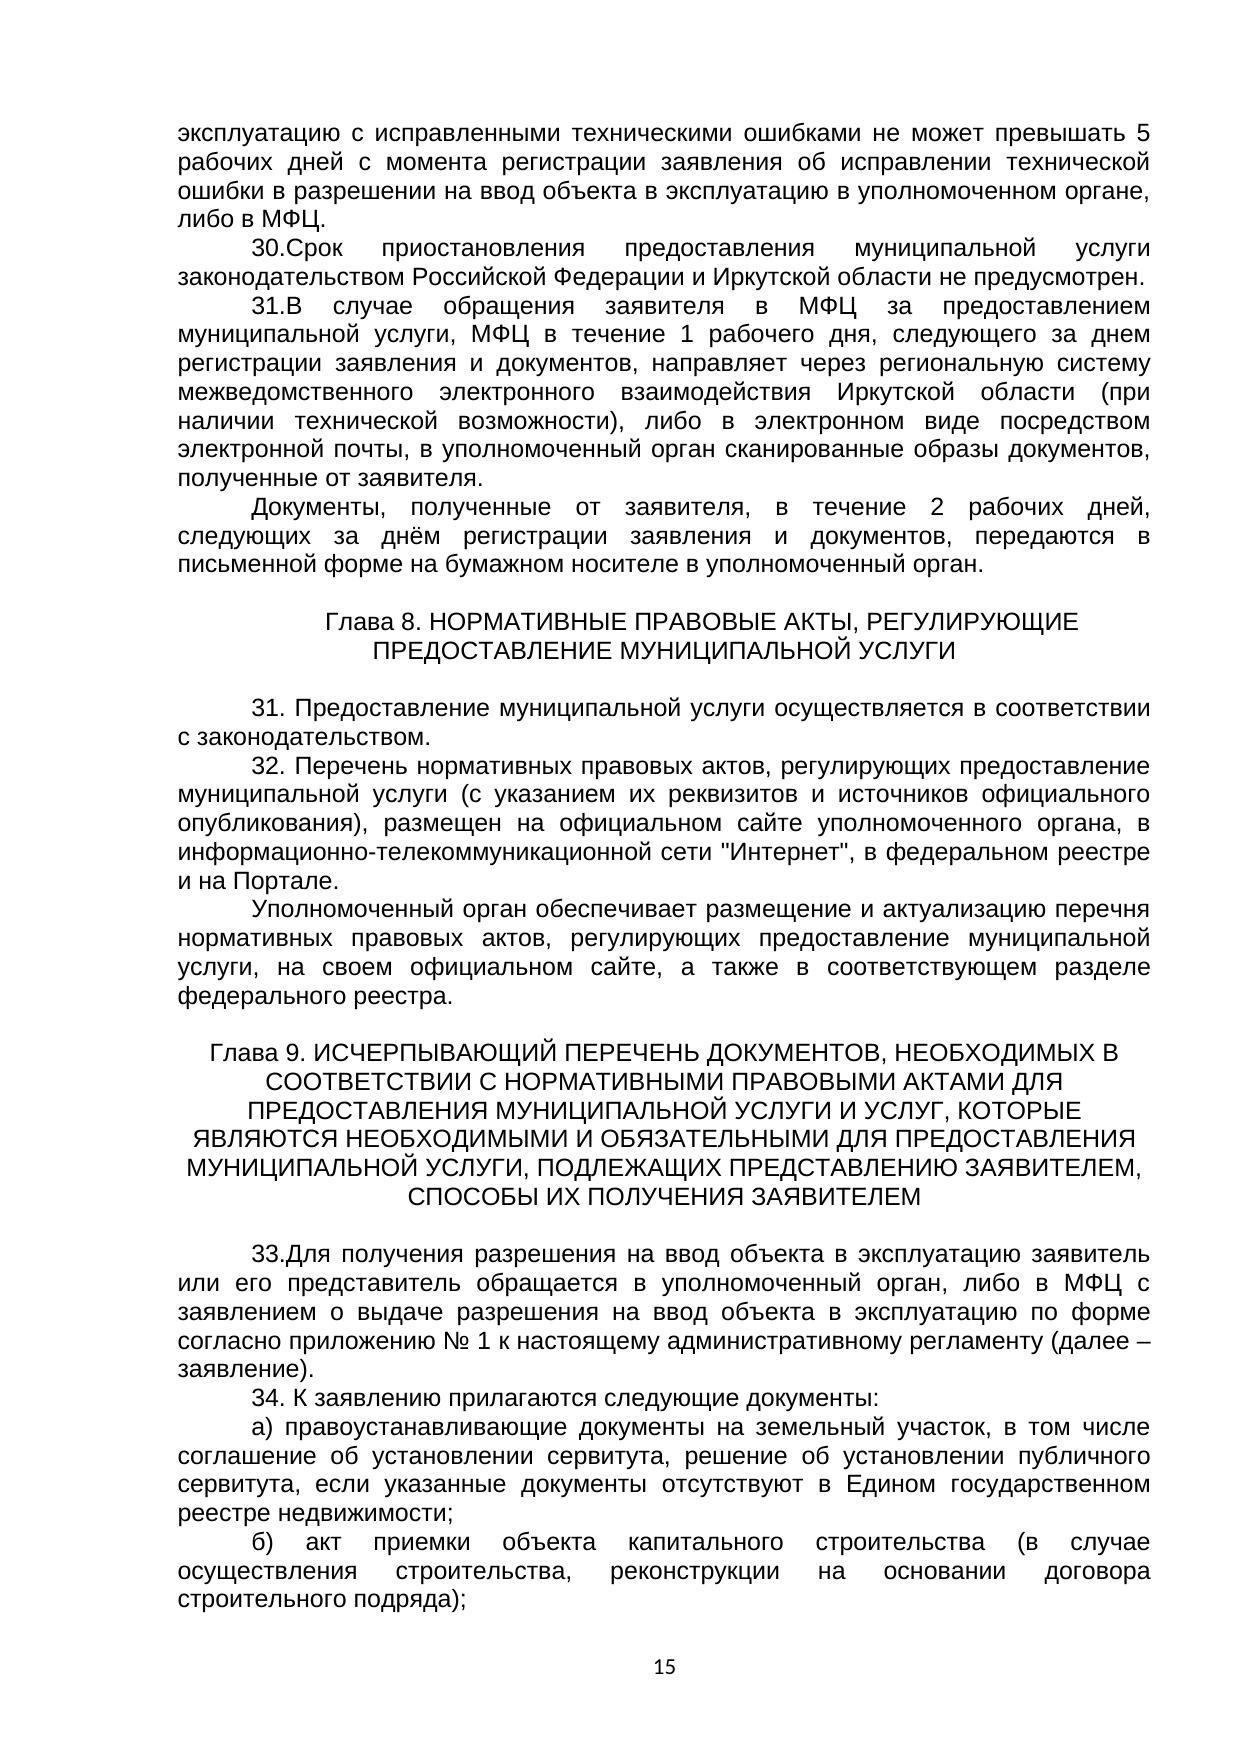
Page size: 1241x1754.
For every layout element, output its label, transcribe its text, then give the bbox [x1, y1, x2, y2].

text 31.В случае обращения заявителя в МФЦ за предоставлением муниципальной услуги, МФЦ в течение 1 рабочего дня, следующего за днем регистрации заявления и документов, направляет через региональную систему межведомственного электронного взаимодействия Иркутской области (при наличии технической возможности), либо в электронном виде посредством электронной почты, в уполномоченный орган сканированные образы документов, полученные от заявителя. [177, 291, 1152, 492]
text 32. Перечень нормативных правовых актов, регулирующих предоставление муниципальной услуги (с указанием их реквизитов и источников официального опубликования), размещен на официальном сайте уполномоченного органа, в информационно-телекоммуникационной сети "Интернет", в федеральном реестре и на Портале. [177, 751, 1152, 894]
text 30.Срок приостановления предоставления муниципальной услуги законодательством Российской Федерации и Иркутской области не предусмотрен. [177, 233, 1152, 291]
text Уполномоченный орган обеспечивает размещение и актуализацию перечня нормативных правовых актов, регулирующих предоставление муниципальной услуги, на своем официальном сайте, а также в соответствующем разделе федерального реестра. [177, 894, 1152, 1009]
text 31. Предоставление муниципальной услуги осуществляется в соответствии с законодательством. [177, 693, 1152, 751]
text 34. К заявлению прилагаются следующие документы: [177, 1383, 1152, 1412]
text Глава 9. ИСЧЕРПЫВАЮЩИЙ ПЕРЕЧЕНЬ ДОКУМЕНТОВ, НЕОБХОДИМЫХ В СООТВЕТСТВИИ С НОРМАТИВНЫМИ ПРАВОВЫМИ АКТАМИ ДЛЯ ПРЕДОСТАВЛЕНИЯ МУНИЦИПАЛЬНОЙ УСЛУГИ И УСЛУГ, КОТОРЫЕ ЯВЛЯЮТСЯ НЕОБХОДИМЫМИ И ОБЯЗАТЕЛЬНЫМИ ДЛЯ ПРЕДОСТАВЛЕНИЯ МУНИЦИПАЛЬНОЙ УСЛУГИ, ПОДЛЕЖАЩИХ ПРЕДСТАВЛЕНИЮ ЗАЯВИТЕЛЕМ, СПОСОБЫ ИХ ПОЛУЧЕНИЯ ЗАЯВИТЕЛЕМ [177, 1038, 1152, 1211]
text б) акт приемки объекта капитального строительства (в случае осуществления строительства, реконструкции на основании договора строительного подряда); [177, 1527, 1152, 1613]
text 33.Для получения разрешения на ввод объекта в эксплуатацию заявитель или его представитель обращается в уполномоченный орган, либо в МФЦ с заявлением о выдаче разрешения на ввод объекта в эксплуатацию по форме согласно приложению № 1 к настоящему административному регламенту (далее – заявление). [177, 1239, 1152, 1383]
text Глава 8. НОРМАТИВНЫЕ ПРАВОВЫЕ АКТЫ, РЕГУЛИРУЮЩИЕ ПРЕДОСТАВЛЕНИЕ МУНИЦИПАЛЬНОЙ УСЛУГИ [177, 607, 1152, 664]
text Документы, полученные от заявителя, в течение 2 рабочих дней, следующих за днём регистрации заявления и документов, передаются в письменной форме на бумажном носителе в уполномоченный орган. [177, 492, 1152, 578]
text а) правоустанавливающие документы на земельный участок, в том числе соглашение об установлении сервитута, решение об установлении публичного сервитута, если указанные документы отсутствуют в Едином государственном реестре недвижимости; [177, 1412, 1152, 1527]
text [177, 118, 1152, 233]
